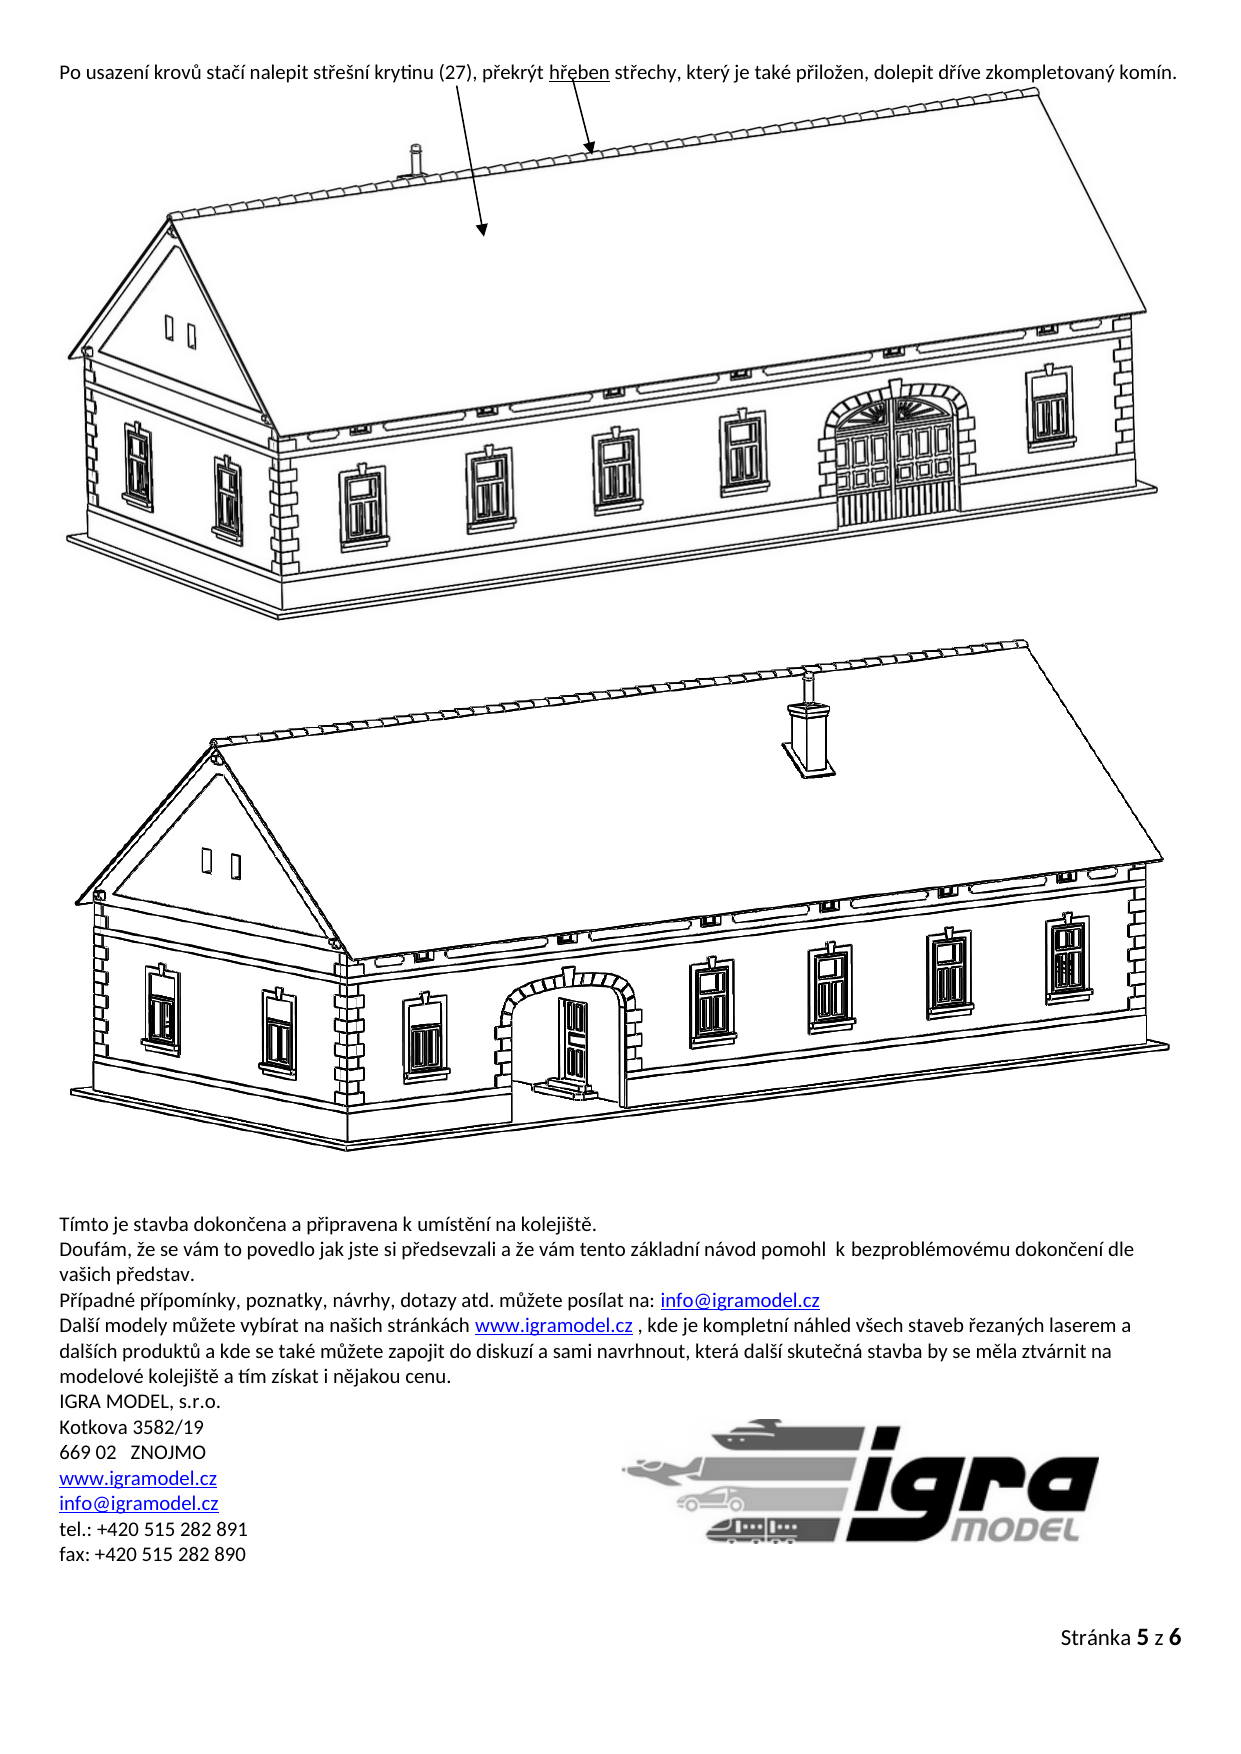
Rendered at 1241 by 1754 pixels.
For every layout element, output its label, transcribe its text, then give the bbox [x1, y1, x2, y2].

text tel.: +420 515 282 891 [59, 1516, 1181, 1541]
text Doufám, že se vám to povedlo jak jste si předsevzali a že vám tento základní návod pomohl k bezproblémovému dokončení dle vašich představ. [59, 1236, 1181, 1287]
picture [59, 84, 1182, 1160]
text Kotkova 3582/19 [59, 1414, 1181, 1439]
text fax: +420 515 282 890 [59, 1541, 1181, 1567]
text Případné přípomínky, poznatky, návrhy, dotazy atd. můžete posílat na: info@igramodel.cz [59, 1287, 1181, 1312]
text Tímto je stavba dokončena a připravena k umístění na kolejiště. [59, 1211, 1181, 1236]
text Po usazení krovů stačí nalepit střešní krytinu (27), překrýt hřeben střechy, který je také přiložen, dolepit dříve zkompletovaný komín. [59, 59, 1181, 84]
text 669 02 ZNOJMO [59, 1439, 1181, 1465]
text IGRA MODEL, s.r.o. [59, 1389, 1181, 1414]
text Další modely můžete vybírat na našich stránkách www.igramodel.cz , kde je kompletní náhled všech staveb řezaných laserem a dalších produktů a kde se také můžete zapojit do diskuzí a sami navrhnout, která další skutečná stavba by se měla ztvárnit na modelové kolejiště a tím získat i nějakou cenu. [59, 1312, 1181, 1389]
text info@igramodel.cz [59, 1490, 1181, 1516]
text www.igramodel.cz [59, 1465, 1181, 1490]
